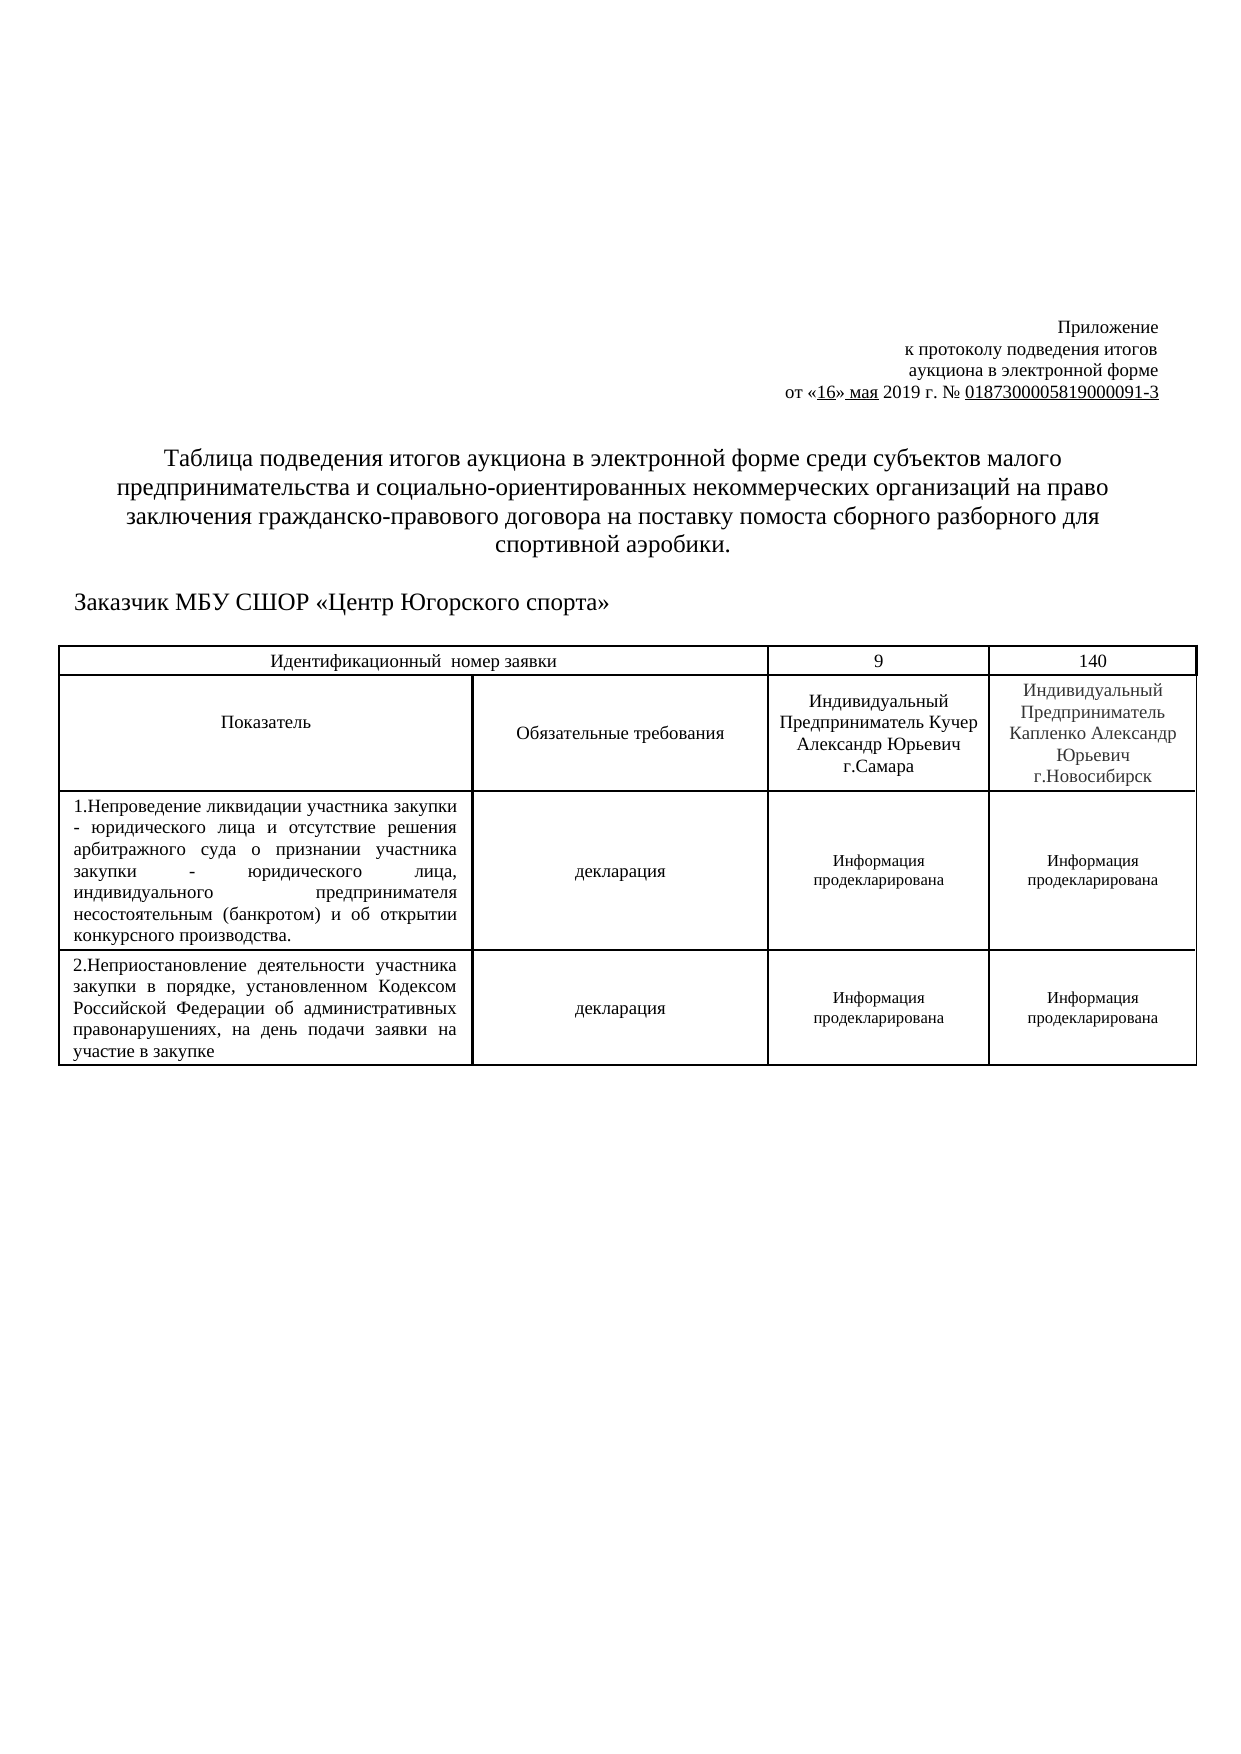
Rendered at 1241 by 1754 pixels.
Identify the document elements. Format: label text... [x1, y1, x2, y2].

text аукциона в электронной форме [74, 359, 1158, 381]
table_cell Информация продекларирована [769, 792, 988, 949]
table_header 140 [990, 647, 1195, 674]
table_cell декларация [474, 951, 767, 1064]
text к протоколу подведения итогов [74, 337, 1158, 359]
table_cell Информация продекларирована [990, 790, 1196, 949]
text Приложение [74, 316, 1158, 337]
text от «16» мая 2019 г. № 0187300005819000091-3 [74, 381, 1158, 402]
table_cell Показатель [60, 676, 471, 790]
text Заказчик МБУ СШОР «Центр Югорского спорта» [74, 587, 1152, 616]
table_cell Обязательные требования [474, 676, 767, 790]
text Таблица подведения итогов аукциона в электронной форме среди субъектов малого предпринимательства и социально-ориентированных некоммерческих организаций на право заключения гражданско-правового договора на поставку помоста сборного разборного для спортивной аэробики. [74, 443, 1152, 558]
table_cell Информация продекларирована [990, 949, 1196, 1064]
table_cell Информация продекларирована [769, 951, 988, 1064]
table_cell 1.Непроведение ликвидации участника закупки - юридического лица и отсутствие решения арбитражного суда о признании участника закупки - юридического лица, индивидуального предпринимателя несостоятельным (банкротом) и об открытии конкурсного производства. [60, 792, 471, 949]
table_header 9 [769, 647, 988, 674]
table_cell 2.Неприостановление деятельности участника закупки в порядке, установленном Кодексом Российской Федерации об административных правонарушениях, на день подачи заявки на участие в закупке [60, 951, 471, 1064]
table_cell Индивидуальный Предприниматель Капленко Александр Юрьевич г.Новосибирск [990, 676, 1196, 790]
table_header Идентификационный номер заявки [60, 647, 767, 674]
table_cell декларация [474, 792, 767, 949]
table_cell Индивидуальный Предприниматель Кучер Александр Юрьевич г.Самара [769, 676, 988, 790]
